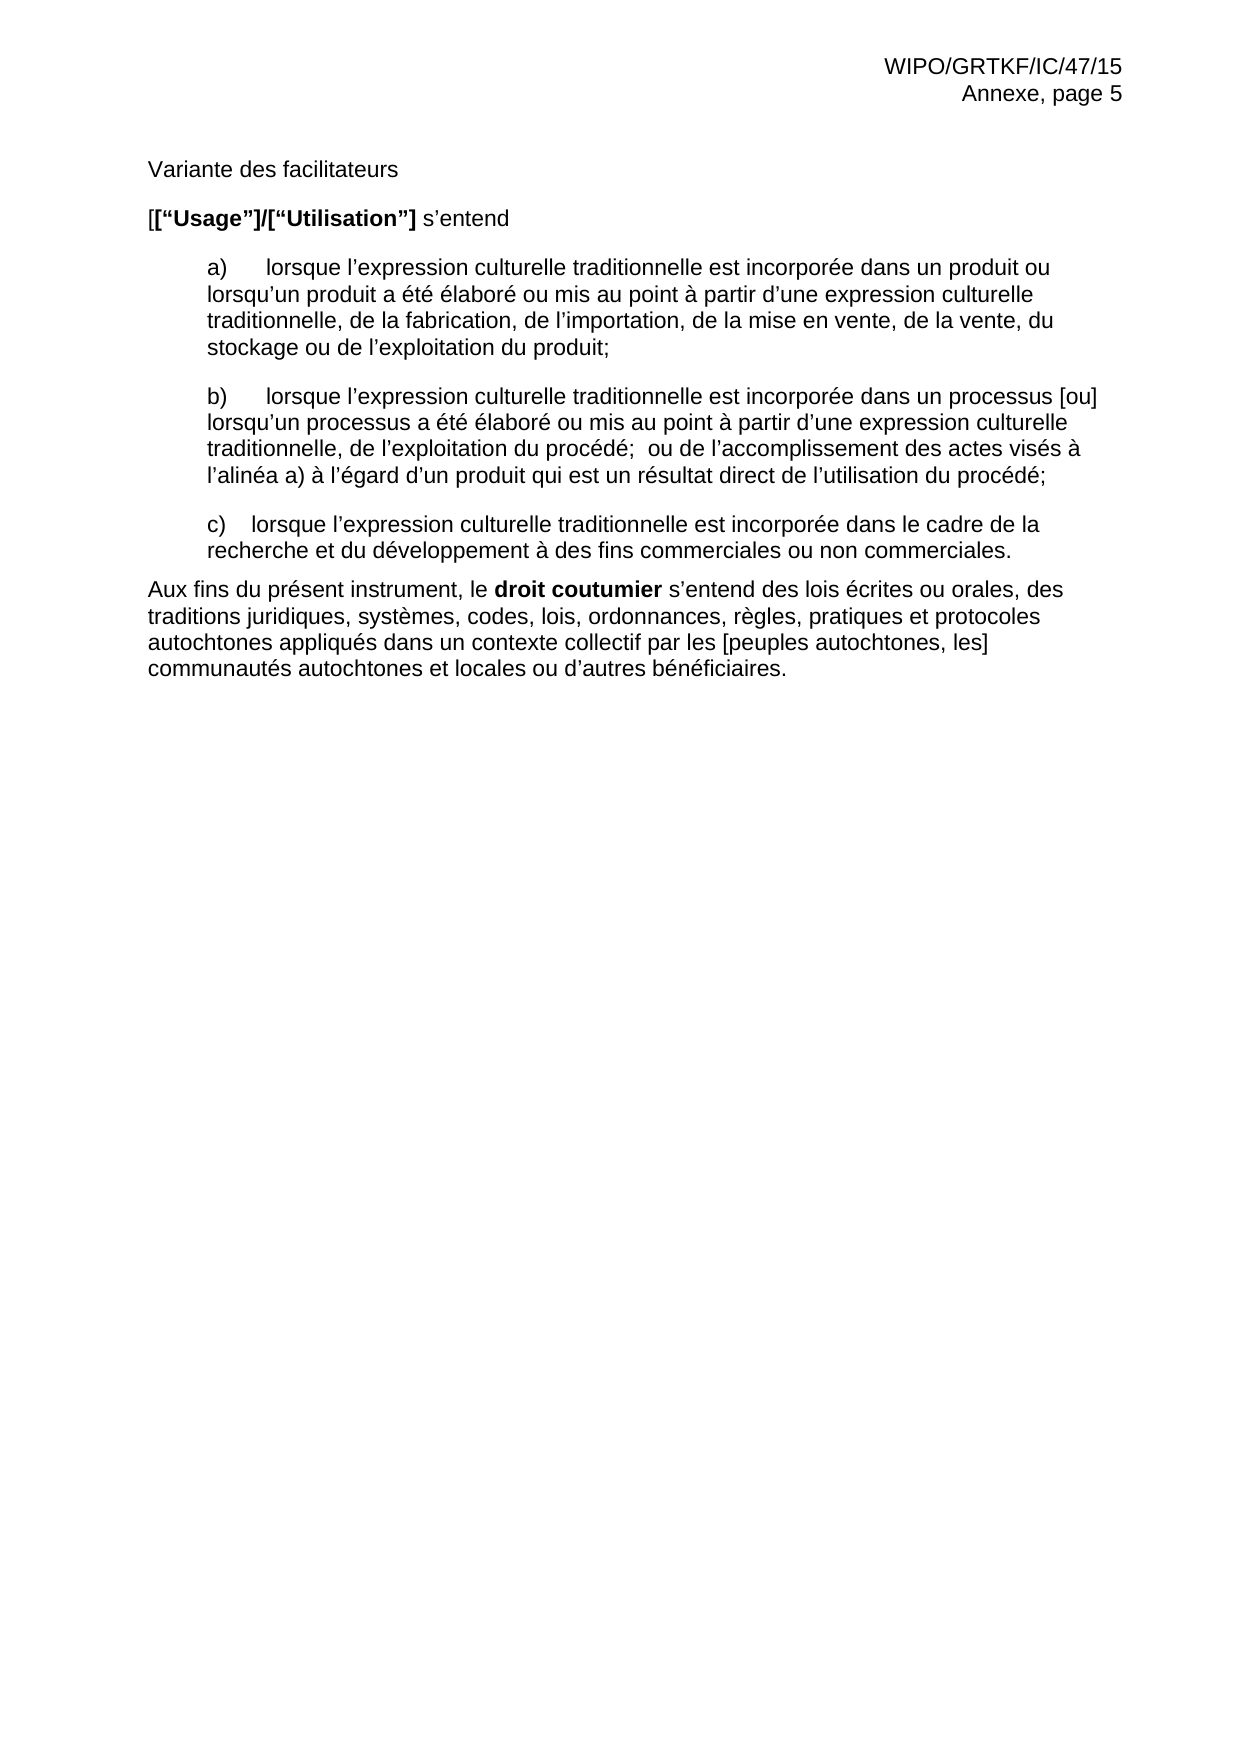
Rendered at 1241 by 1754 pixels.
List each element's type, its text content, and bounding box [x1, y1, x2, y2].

text Variante des facilitateurs [148, 156, 1122, 182]
text [[“Usage”]/[“Utilisation”] s’entend [148, 205, 1122, 231]
text Aux fins du présent instrument, le droit coutumier s’entend des lois écrites ou orales, des traditions juridiques, systèmes, codes, lois, ordonnances, règles, pratiques et protocoles autochtones appliqués dans un contexte collectif par les [peuples autochtones, les] communautés autochtones et locales ou d’autres bénéficiaires. [148, 576, 1122, 682]
text b) lorsque l’expression culturelle traditionnelle est incorporée dans un processus [ou] lorsqu’un processus a été élaboré ou mis au point à partir d’une expression culturelle traditionnelle, de l’exploitation du procédé; ou de l’accomplissement des actes visés à l’alinéa a) à l’égard d’un produit qui est un résultat direct de l’utilisation du procédé; [207, 383, 1122, 488]
text a) lorsque l’expression culturelle traditionnelle est incorporée dans un produit ou lorsqu’un produit a été élaboré ou mis au point à partir d’une expression culturelle traditionnelle, de la fabrication, de l’importation, de la mise en vente, de la vente, du stockage ou de l’exploitation du produit; [207, 254, 1122, 360]
text c) lorsque l’expression culturelle traditionnelle est incorporée dans le cadre de la recherche et du développement à des fins commerciales ou non commerciales. [207, 511, 1122, 564]
